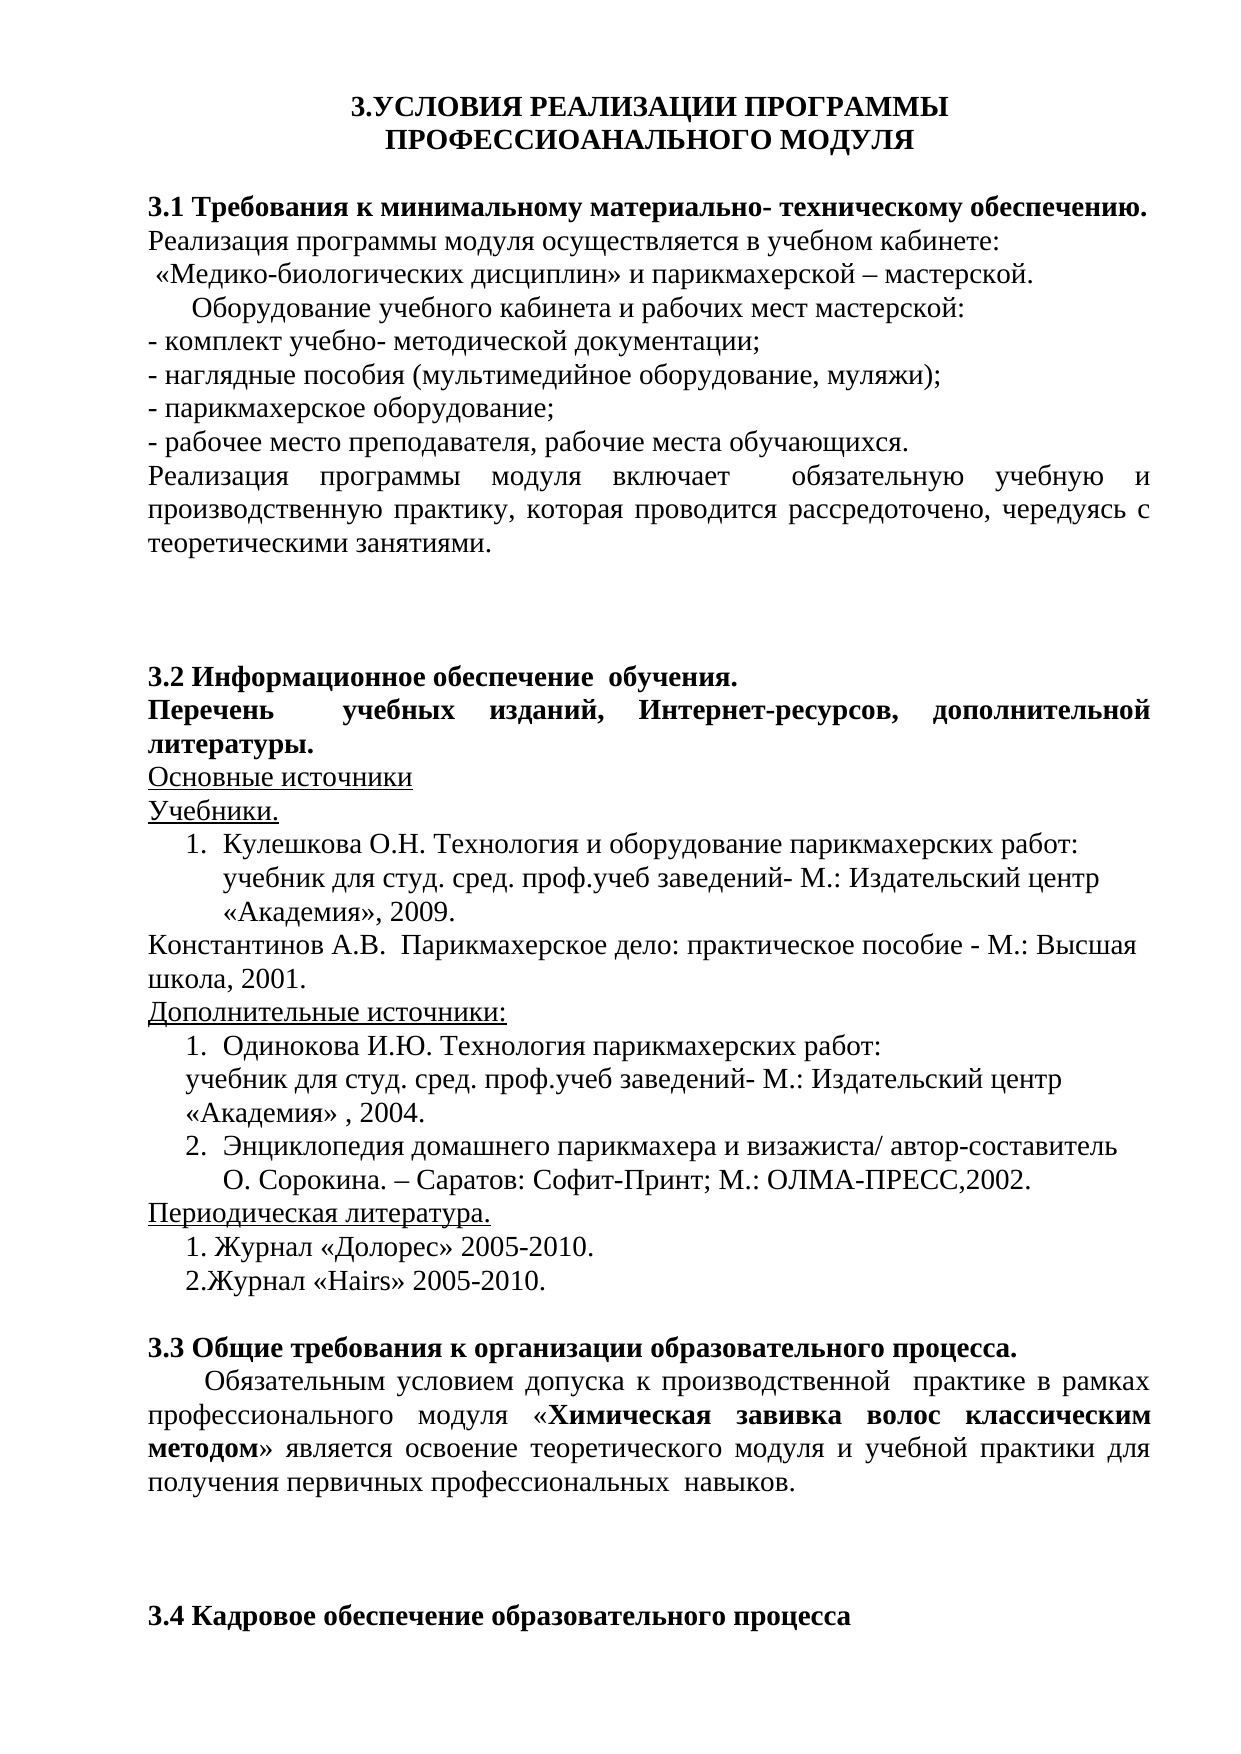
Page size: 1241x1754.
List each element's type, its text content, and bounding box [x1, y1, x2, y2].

text 2.Журнал «Hairs» 2005-2010. [185, 1263, 1152, 1296]
text учебник для студ. сред. проф.учеб заведений- М.: Издательский центр «Академия» , 2004. [185, 1061, 1152, 1128]
text 1. Журнал «Долорес» 2005-2010. [185, 1229, 1152, 1263]
text Оборудование учебного кабинета и рабочих мест мастерской: [148, 290, 1152, 323]
text 3.4 Кадровое обеспечение образовательного процесса [148, 1598, 1152, 1632]
text Обязательным условием допуска к производственной практике в рамках профессионального модуля «Химическая завивка волос классическим методом» является освоение теоретического модуля и учебной практики для получения первичных профессиональных навыков. [148, 1363, 1152, 1497]
text - парикмахерское оборудование; [148, 391, 1152, 424]
text 3.2 Информационное обеспечение обучения. [148, 659, 1152, 692]
text 3.3 Общие требования к организации образовательного процесса. [148, 1330, 1152, 1363]
text - наглядные пособия (мультимедийное оборудование, муляжи); [148, 357, 1152, 391]
text Константинов А.В. Парикмахерское дело: практическое пособие - М.: Высшая школа, 2001. [148, 927, 1152, 994]
text Дополнительные источники: [148, 994, 1152, 1028]
text ПРОФЕССИОАНАЛЬНОГО МОДУЛЯ [148, 122, 1152, 156]
text 3.УСЛОВИЯ РЕАЛИЗАЦИИ ПРОГРАММЫ [148, 89, 1152, 122]
text - рабочее место преподавателя, рабочие места обучающихся. [148, 424, 1152, 458]
text Учебники. [148, 793, 1152, 827]
text 3.1 Требования к минимальному материально- техническому обеспечению. [148, 189, 1152, 223]
text Основные источники [148, 759, 1152, 793]
text - комплект учебно- методической документации; [148, 323, 1152, 357]
text Реализация программы модуля включает обязательную учебную и производственную практику, которая проводится рассредоточено, чередуясь с теоретическими занятиями. [148, 458, 1152, 558]
text Реализация программы модуля осуществляется в учебном кабинете: [148, 223, 1152, 256]
text «Медико-биологических дисциплин» и парикмахерской – мастерской. [148, 256, 1152, 290]
list Энциклопедия домашнего парикмахера и визажиста/ автор-составитель О. Сорокина. – Саратов: Софит-Принт; М.: ОЛМА-ПРЕСС,2002. [185, 1128, 1152, 1196]
list Одинокова И.Ю. Технология парикмахерских работ: [185, 1028, 1152, 1061]
text Периодическая литература. [148, 1196, 1152, 1229]
text Перечень учебных изданий, Интернет-ресурсов, дополнительной литературы. [148, 692, 1152, 759]
list Кулешкова О.Н. Технология и оборудование парикмахерских работ: учебник для студ. сред. проф.учеб заведений- М.: Издательский центр «Академия», 2009. [185, 827, 1152, 927]
